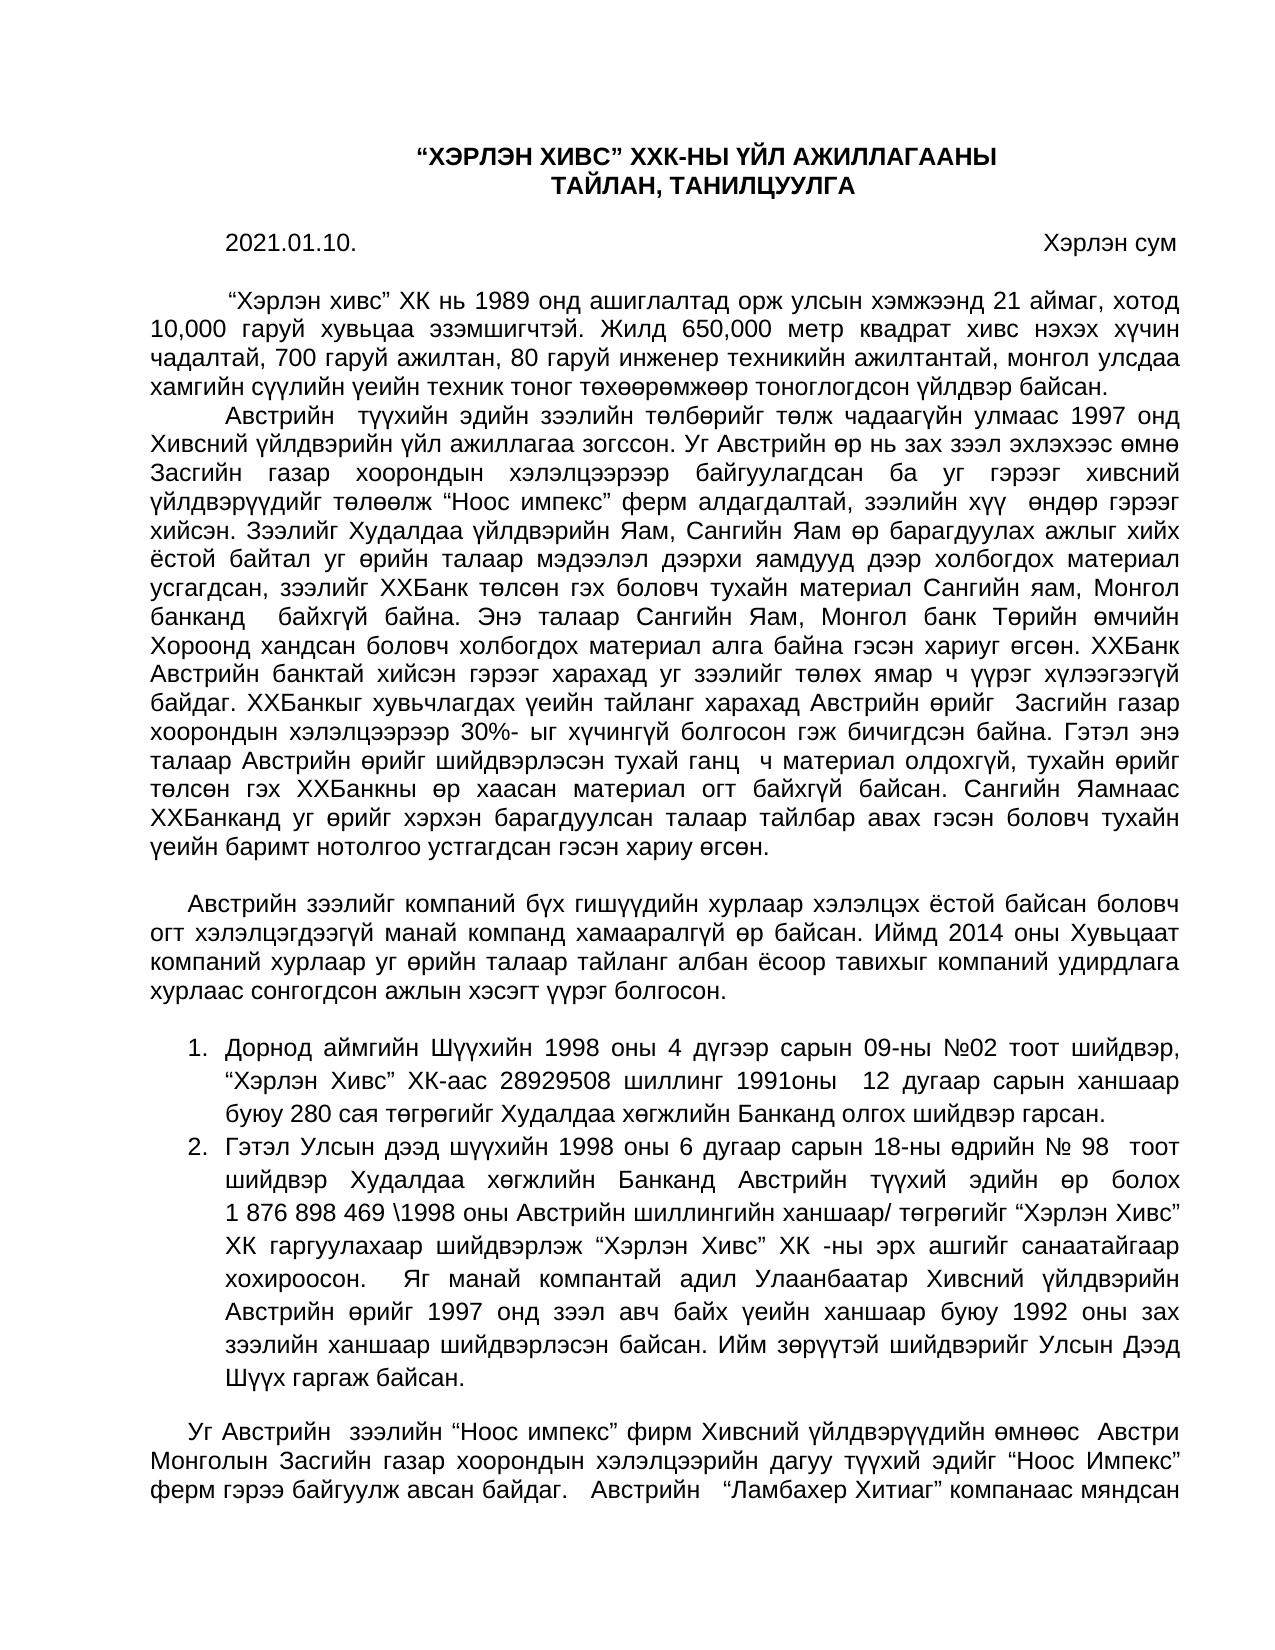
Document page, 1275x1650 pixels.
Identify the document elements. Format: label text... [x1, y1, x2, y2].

text “Хэрлэн хивс” ХК нь 1989 онд ашиглалтад орж улсын хэмжээнд 21 аймаг, хотод 10,000 гаруй хувьцаа эзэмшигчтэй. Жилд 650,000 метр квадрат хивс нэхэх хүчин чадалтай, 700 гаруй ажилтан, 80 гаруй инженер техникийн ажилтантай, монгол улсдаа хамгийн сүүлийн үеийн техник тоног төхөөрөмжөөр тоноглогдсон үйлдвэр байсан. [150, 286, 1181, 401]
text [150, 1417, 1181, 1503]
text Австрийн түүхийн эдийн зээлийн төлбөрийг төлж чадаагүйн улмаас 1997 онд Хивсний үйлдвэрийн үйл ажиллагаа зогссон. Уг Австрийн өр нь зах зээл эхлэхээс өмнө Засгийн газар хоорондын хэлэлцээрээр байгуулагдсан ба уг гэрээг хивсний үйлдвэрүүдийг төлөөлж “Ноос импекс” ферм алдагдалтай, зээлийн хүү өндөр гэрээг хийсэн. Зээлийг Худалдаа үйлдвэрийн Яам, Сангийн Яам өр барагдуулах ажлыг хийх ёстой байтал уг өрийн талаар мэдээлэл дээрхи яамдууд дээр холбогдох материал усгагдсан, зээлийг ХХБанк төлсөн гэх боловч тухайн материал Сангийн яам, Монгол банканд байхгүй байна. Энэ талаар Сангийн Яам, Монгол банк Төрийн өмчийн Хороонд хандсан боловч холбогдох материал алга байна гэсэн хариуг өгсөн. ХХБанк Австрийн банктай хийсэн гэрээг харахад уг зээлийг төлөх ямар ч үүрэг хүлээгээгүй байдаг. ХХБанкыг хувьчлагдах үеийн тайланг харахад Австрийн өрийг Засгийн газар хоорондын хэлэлцээрээр 30%- ыг хүчингүй болгосон гэж бичигдсэн байна. Гэтэл энэ талаар Австрийн өрийг шийдвэрлэсэн тухай ганц ч материал олдохгүй, тухайн өрийг төлсөн гэх ХХБанкны өр хаасан материал огт байхгүй байсан. Сангийн Яамнаас ХХБанканд уг өрийг хэрхэн барагдуулсан талаар тайлбар авах гэсэн боловч тухайн үеийн баримт нотолгоо устгагдсан гэсэн хариу өгсөн. [150, 401, 1181, 861]
list ТАЙЛАН, ТАНИЛЦУУЛГА [225, 171, 1181, 199]
list 2021.01.10. Хэрлэн сум [225, 228, 1181, 257]
list Гэтэл Улсын дээд шүүхийн 1998 оны 6 дугаар сарын 18-ны өдрийн № 98 тоот шийдвэр Худалдаа хөгжлийн Банканд Австрийн түүхий эдийн өр болох 1 876 898 469 \1998 оны Австрийн шиллингийн ханшаар/ төгрөгийг “Хэрлэн Хивс” ХК гаргуулахаар шийдвэрлэж “Хэрлэн Хивс” ХК -ны эрх ашгийг санаатайгаар хохироосон. Яг манай компантай адил Улаанбаатар Хивсний үйлдвэрийн Австрийн өрийг 1997 онд зээл авч байх үеийн ханшаар буюу 1992 оны зах зээлийн ханшаар шийдвэрлэсэн байсан. Ийм зөрүүтэй шийдвэрийг Улсын Дээд Шүүх гаргаж байсан. [187, 1132, 1181, 1392]
text Австрийн зээлийг компаний бүх гишүүдийн хурлаар хэлэлцэх ёстой байсан боловч огт хэлэлцэгдээгүй манай компанд хамааралгүй өр байсан. Иймд 2014 оны Хувьцаат компаний хурлаар уг өрийн талаар тайланг албан ёсоор тавихыг компаний удирдлага хурлаас сонгогдсон ажлын хэсэгт үүрэг болгосон. [150, 889, 1181, 1004]
list Дорнод аймгийн Шүүхийн 1998 оны 4 дүгээр сарын 09-ны №02 тоот шийдвэр, “Хэрлэн Хивс” ХК-аас 28929508 шиллинг 1991оны 12 дугаар сарын ханшаар буюу 280 сая төгрөгийг Худалдаа хөгжлийн Банканд олгох шийдвэр гарсан. [187, 1033, 1181, 1128]
list “ХЭРЛЭН ХИВС” ХХК-НЫ ҮЙЛ АЖИЛЛАГААНЫ [225, 142, 1181, 171]
